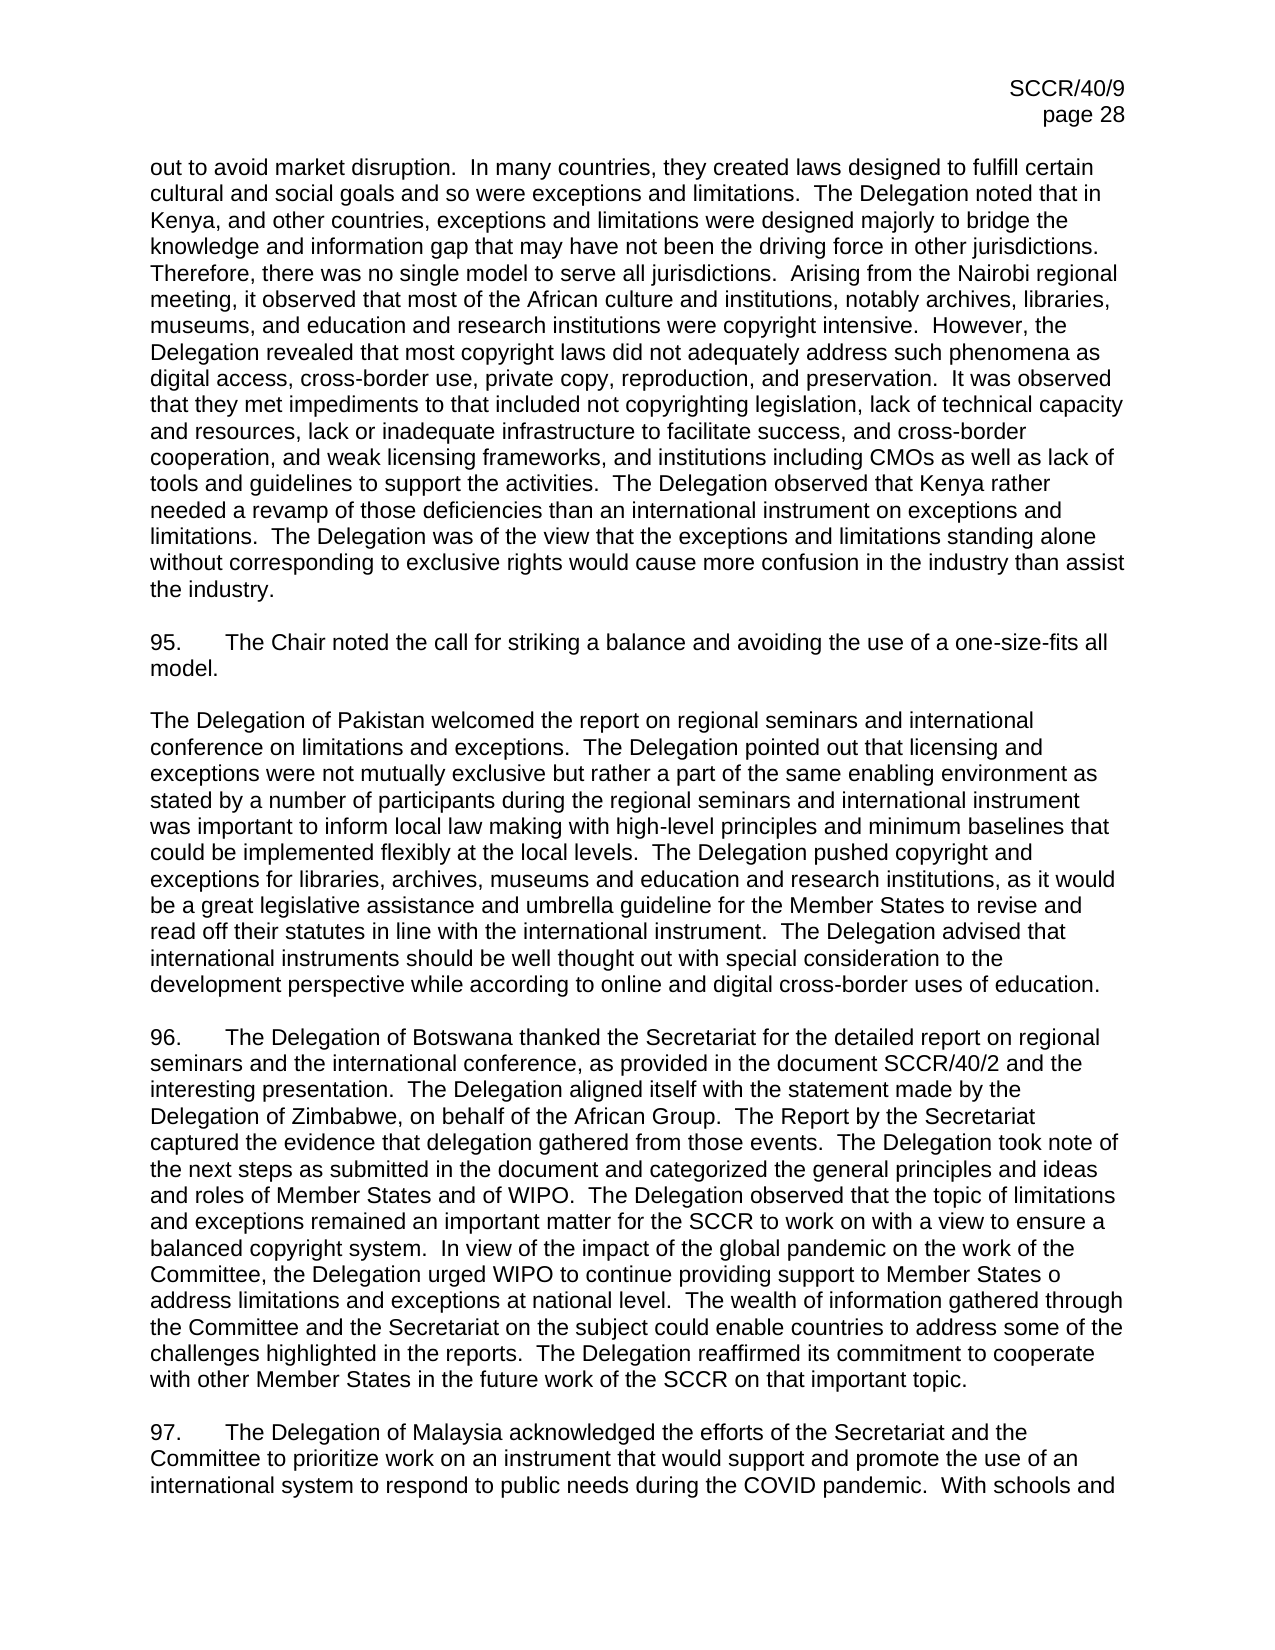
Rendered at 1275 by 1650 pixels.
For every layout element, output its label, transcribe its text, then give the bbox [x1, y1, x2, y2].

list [150, 154, 1125, 602]
list The Chair noted the call for striking a balance and avoiding the use of a one-size-fits all model. [150, 628, 1125, 681]
list The Delegation of Botswana thanked the Secretariat for the detailed report on regional seminars and the international conference, as provided in the document SCCR/40/2 and the interesting presentation. The Delegation aligned itself with the statement made by the Delegation of Zimbabwe, on behalf of the African Group. The Report by the Secretariat captured the evidence that delegation gathered from those events. The Delegation took note of the next steps as submitted in the document and categorized the general principles and ideas and roles of Member States and of WIPO. The Delegation observed that the topic of limitations and exceptions remained an important matter for the SCCR to work on with a view to ensure a balanced copyright system. In view of the impact of the global pandemic on the work of the Committee, the Delegation urged WIPO to continue providing support to Member States o address limitations and exceptions at national level. The wealth of information gathered through the Committee and the Secretariat on the subject could enable countries to address some of the challenges highlighted in the reports. The Delegation reaffirmed its commitment to cooperate with other Member States in the future work of the SCCR on that important topic. [150, 1024, 1125, 1393]
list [150, 1419, 1125, 1498]
list The Delegation of Pakistan welcomed the report on regional seminars and international conference on limitations and exceptions. The Delegation pointed out that licensing and exceptions were not mutually exclusive but rather a part of the same enabling environment as stated by a number of participants during the regional seminars and international instrument was important to inform local law making with high-level principles and minimum baselines that could be implemented flexibly at the local levels. The Delegation pushed copyright and exceptions for libraries, archives, museums and education and research institutions, as it would be a great legislative assistance and umbrella guideline for the Member States to revise and read off their statutes in line with the international instrument. The Delegation advised that international instruments should be well thought out with special consideration to the development perspective while according to online and digital cross-border uses of education. [150, 707, 1125, 997]
